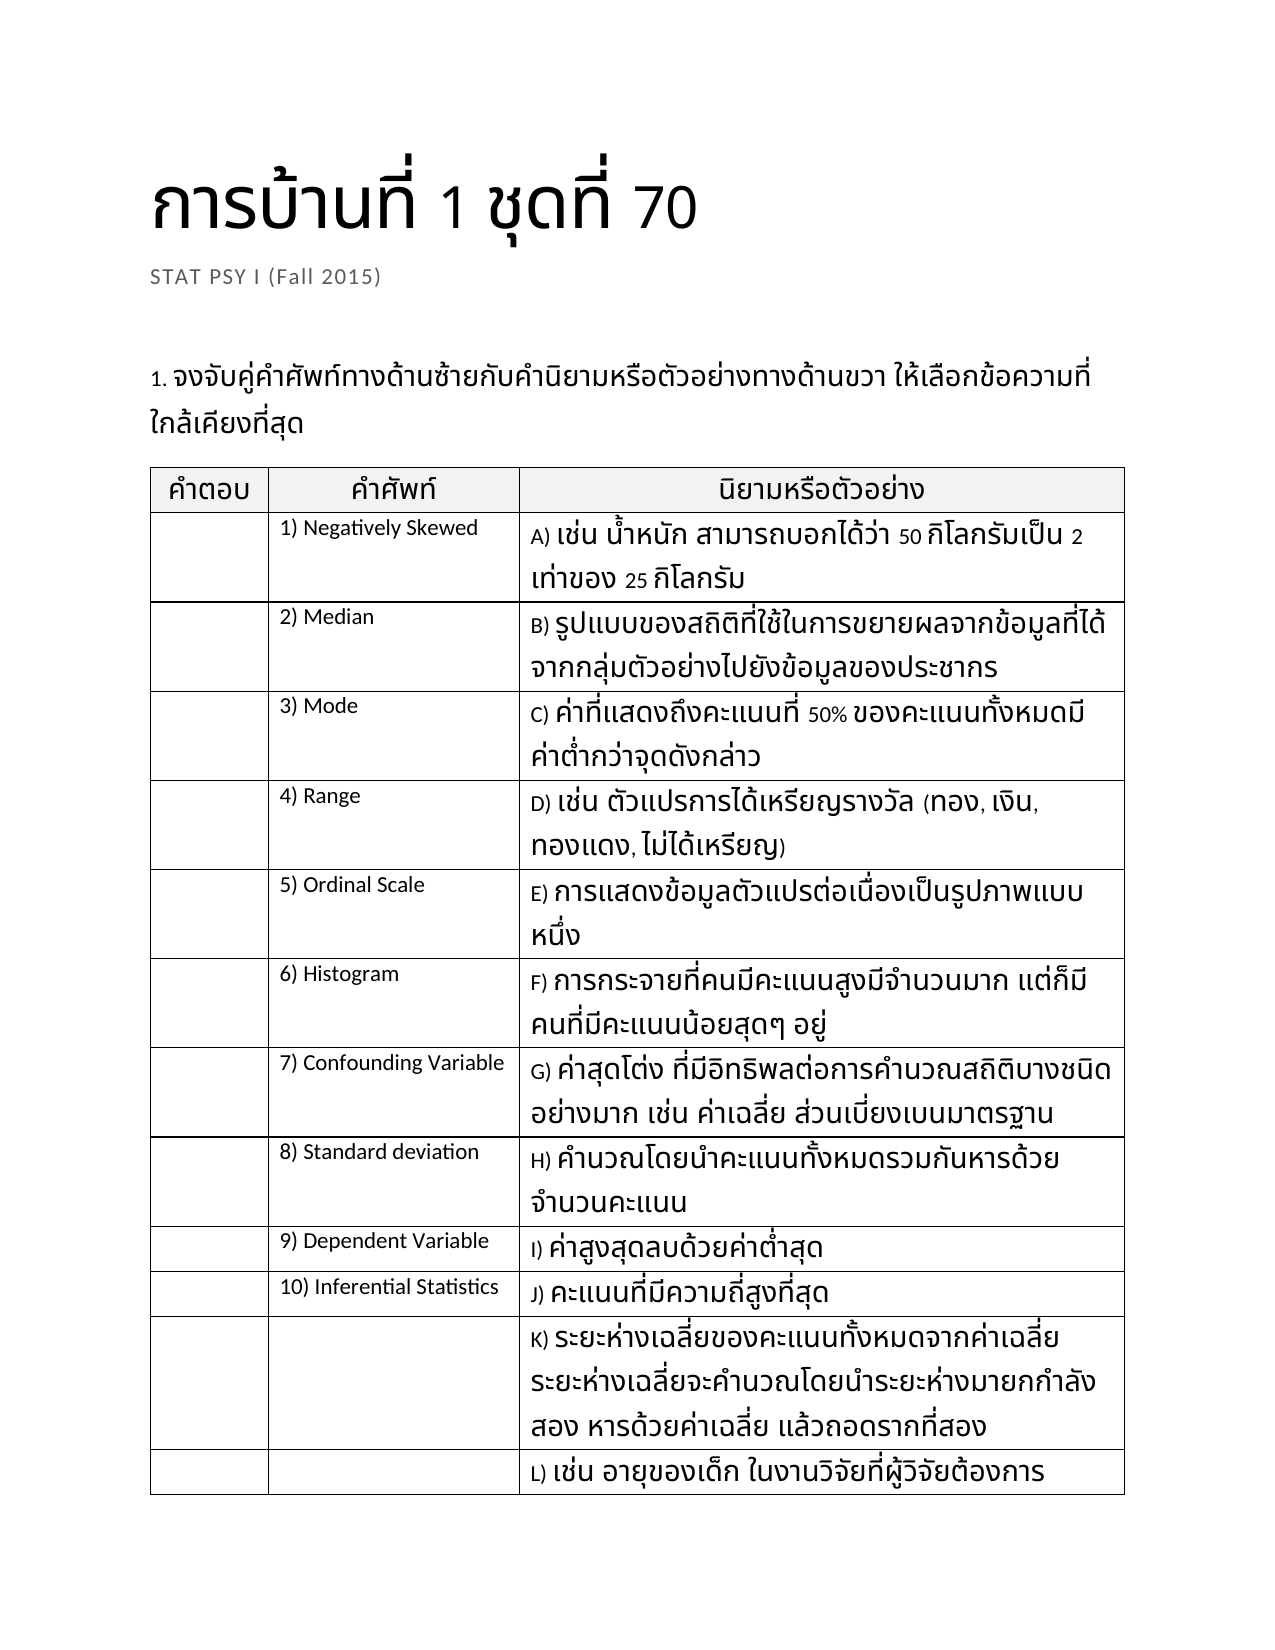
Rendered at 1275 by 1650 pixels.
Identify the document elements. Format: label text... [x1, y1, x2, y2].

title การบ้านที่ 1 ชุดที่ 70 [150, 150, 1125, 262]
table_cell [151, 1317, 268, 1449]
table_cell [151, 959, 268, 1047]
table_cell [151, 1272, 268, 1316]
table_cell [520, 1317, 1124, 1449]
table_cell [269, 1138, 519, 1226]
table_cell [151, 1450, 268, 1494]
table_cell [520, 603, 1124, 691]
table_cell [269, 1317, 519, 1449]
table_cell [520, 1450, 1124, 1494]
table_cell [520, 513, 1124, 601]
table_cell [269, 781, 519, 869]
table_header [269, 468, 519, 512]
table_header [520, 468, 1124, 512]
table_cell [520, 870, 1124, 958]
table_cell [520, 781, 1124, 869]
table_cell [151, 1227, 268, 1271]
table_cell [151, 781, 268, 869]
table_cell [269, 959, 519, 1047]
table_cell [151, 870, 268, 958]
subtitle STAT PSY I (Fall 2015) [150, 262, 1125, 290]
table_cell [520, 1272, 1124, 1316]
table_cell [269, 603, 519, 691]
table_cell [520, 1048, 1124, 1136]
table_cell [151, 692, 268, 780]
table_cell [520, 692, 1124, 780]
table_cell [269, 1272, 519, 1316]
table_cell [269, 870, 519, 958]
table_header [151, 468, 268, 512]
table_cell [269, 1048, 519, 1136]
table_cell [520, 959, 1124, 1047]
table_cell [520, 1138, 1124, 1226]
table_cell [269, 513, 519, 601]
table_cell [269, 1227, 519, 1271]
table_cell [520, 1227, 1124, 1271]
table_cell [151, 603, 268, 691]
text 1. จงจับคู่คำศัพท์ทางด้านซ้ายกับคำนิยามหรือตัวอย่างทางด้านขวา ให้เลือกข้อความที่ใกล้เคียงที่สุด [150, 356, 1125, 447]
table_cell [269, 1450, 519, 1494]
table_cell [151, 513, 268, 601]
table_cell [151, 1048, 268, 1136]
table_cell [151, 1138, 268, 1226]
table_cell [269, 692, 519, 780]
